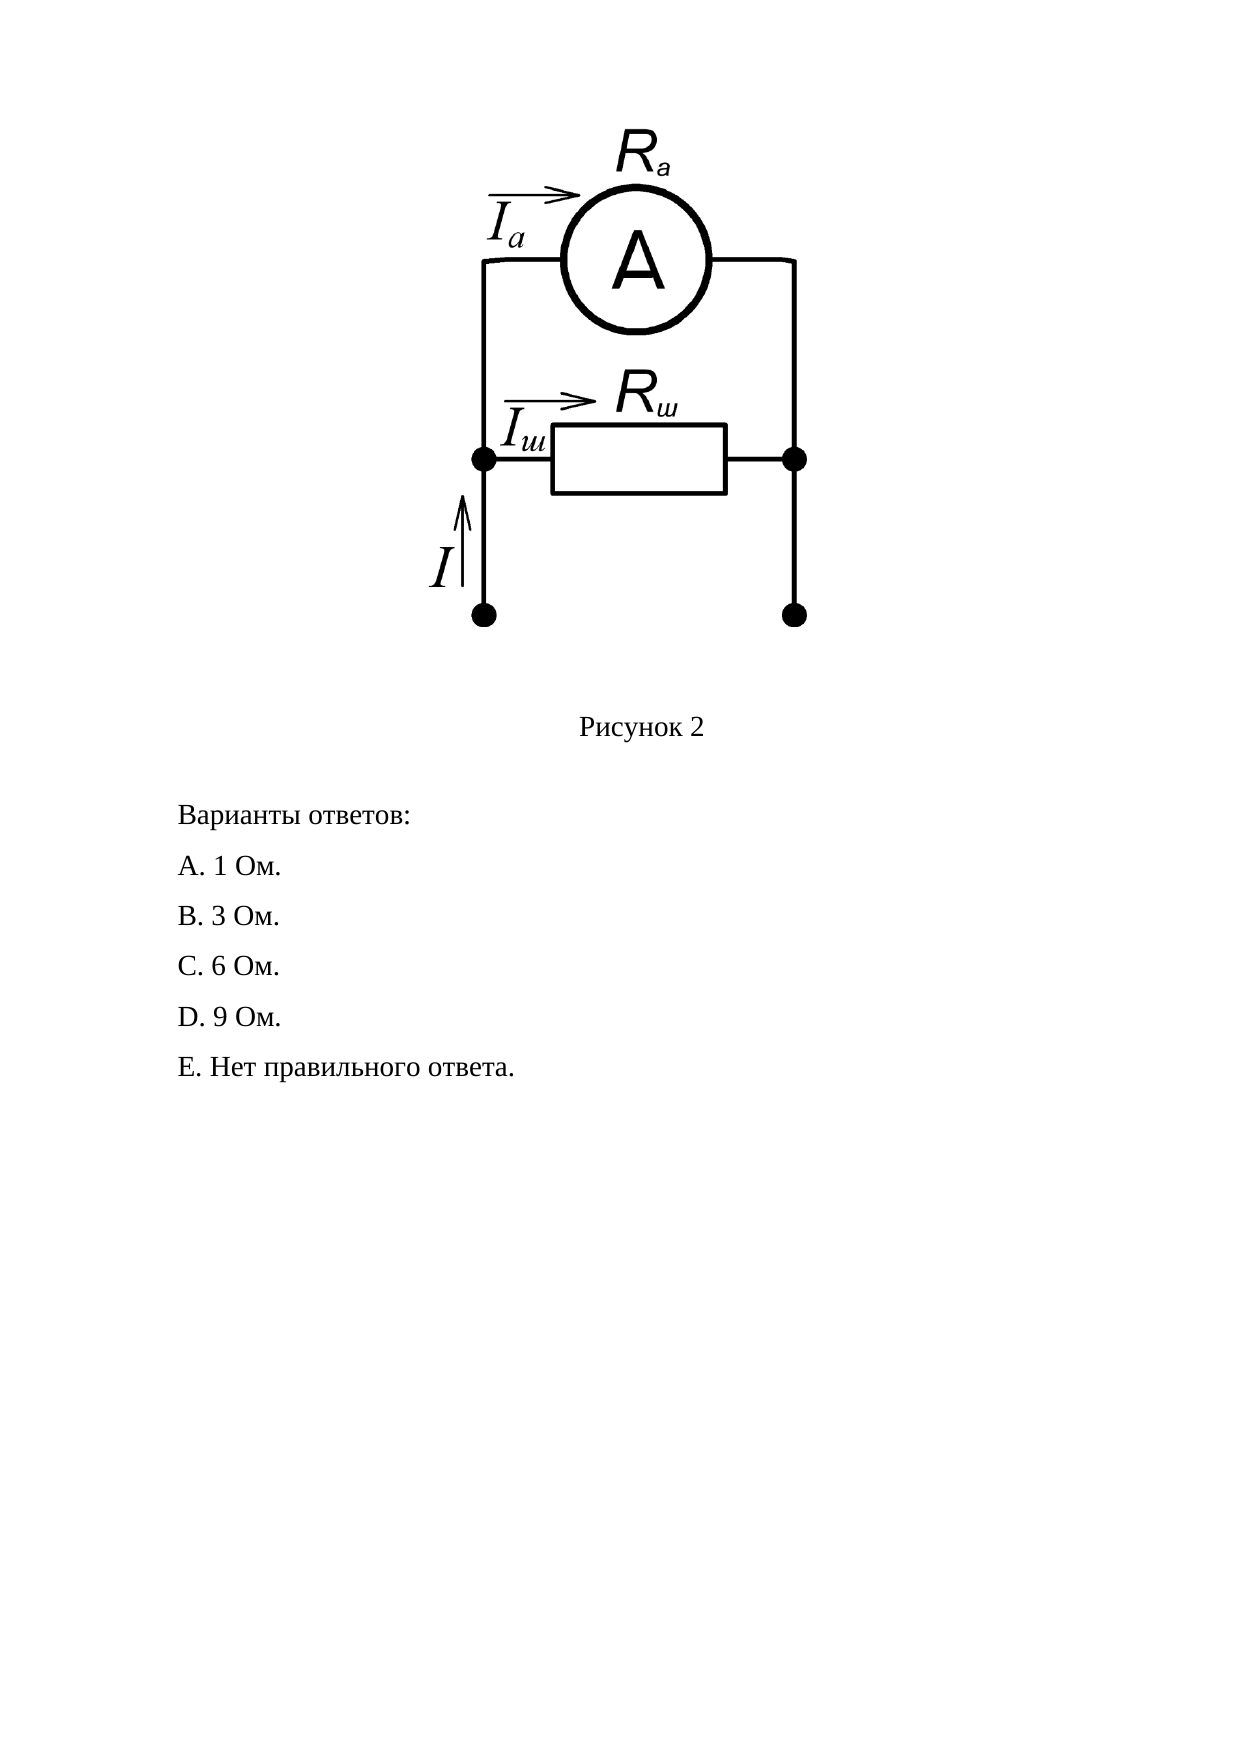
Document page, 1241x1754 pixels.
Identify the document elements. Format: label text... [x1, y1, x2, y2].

text D. 9 Ом. [177, 999, 1152, 1032]
text С. 6 Ом. [177, 948, 1152, 982]
picture [280, 118, 1002, 627]
text E. Нет правильного ответа. [177, 1049, 1152, 1083]
text B. 3 Ом. [177, 898, 1152, 932]
text Рисунок 2 [177, 709, 1152, 742]
text A. 1 Ом. [177, 848, 1152, 881]
text Варианты ответов: [177, 797, 1152, 831]
